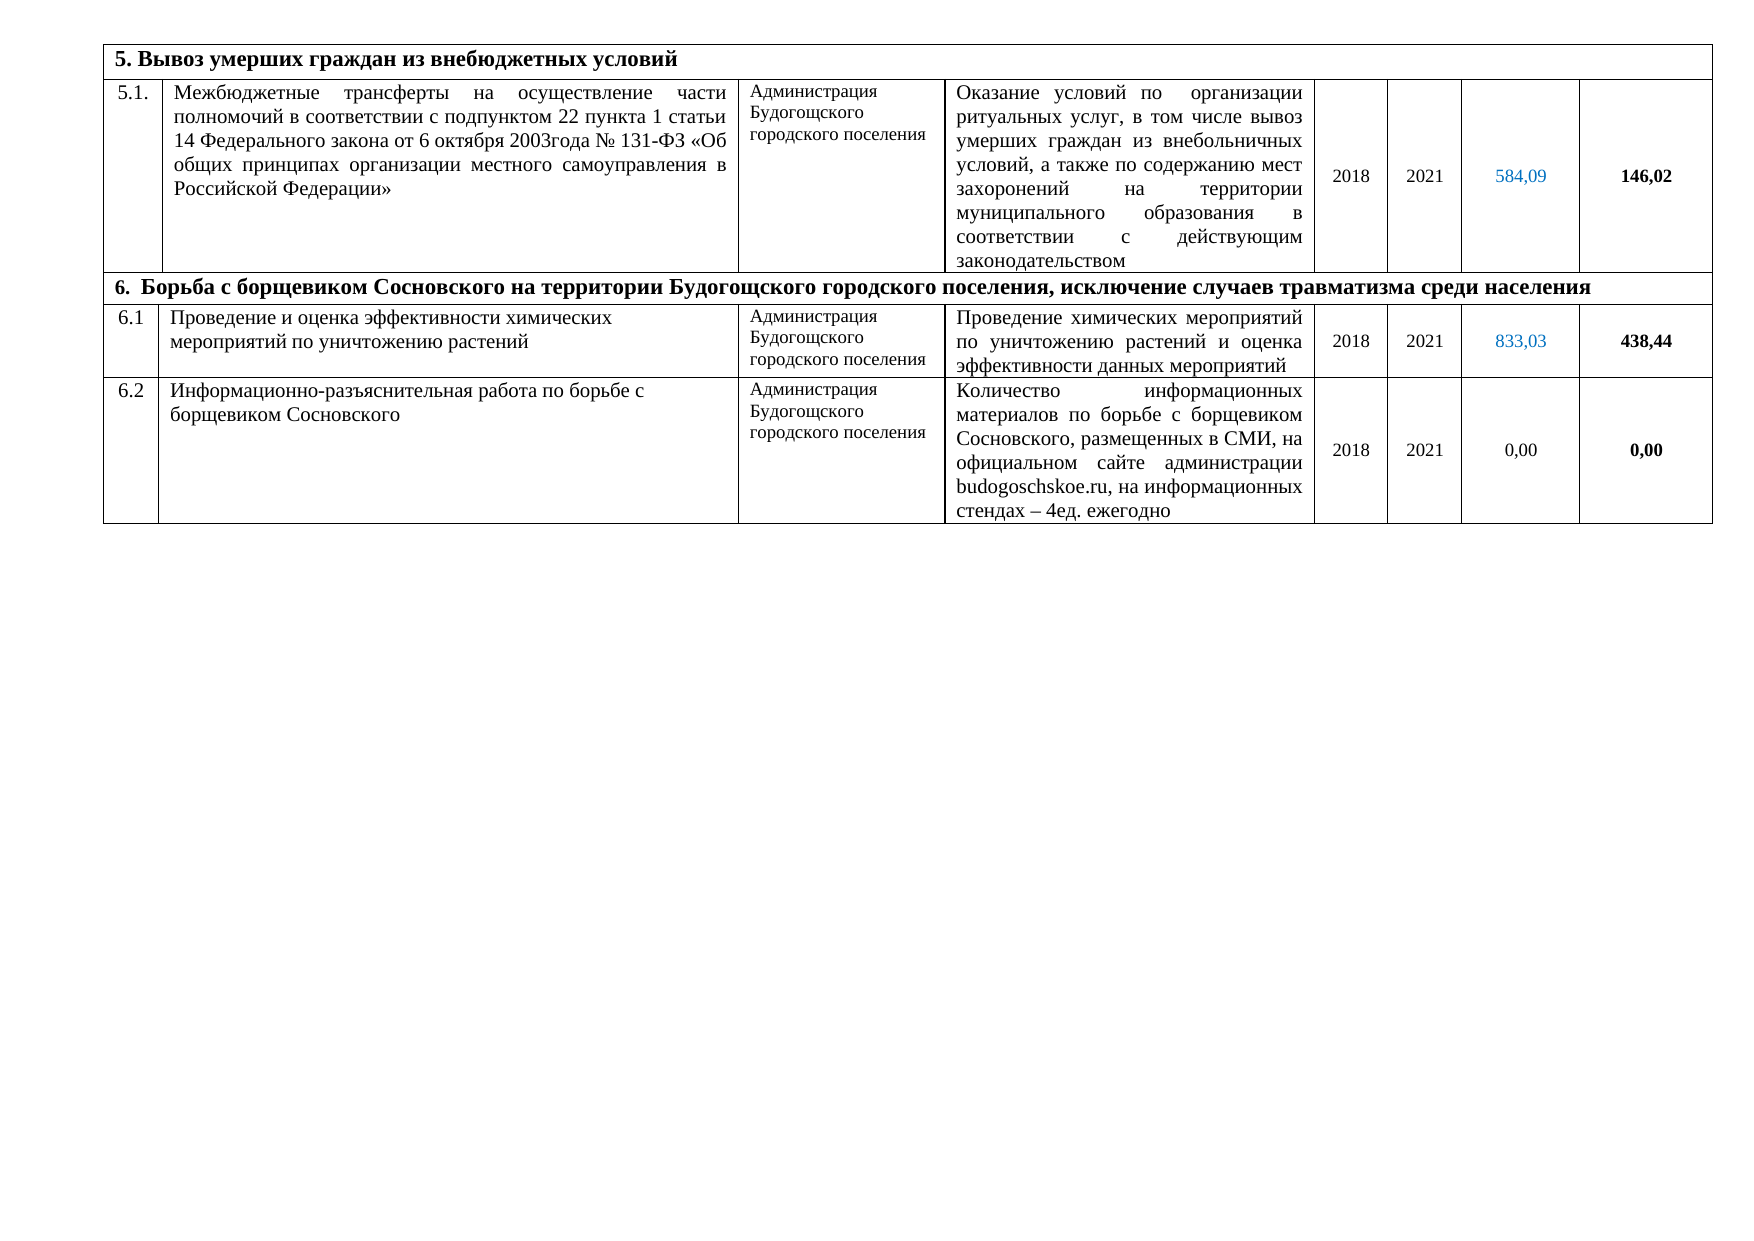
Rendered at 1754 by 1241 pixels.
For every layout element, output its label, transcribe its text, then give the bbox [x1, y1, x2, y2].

table_cell 0,00 [1462, 378, 1579, 522]
table_cell 6.1 [104, 305, 158, 377]
table_cell Оказание условий по организации ритуальных услуг, в том числе вывоз умерших граждан из внебольничных условий, а также по содержанию мест захоронений на территории муниципального образования в соответствии с действующим законодательством [946, 80, 1314, 272]
table_cell 438,44 [1580, 305, 1712, 377]
table_cell 2021 [1388, 378, 1461, 522]
table_cell 5. Вывоз умерших граждан из внебюджетных условий [104, 45, 1712, 79]
table_cell Количество информационных материалов по борьбе с борщевиком Сосновского, размещенных в СМИ, на официальном сайте администрации budogoschskoe.ru, на информационных стендах – 4ед. ежегодно [946, 378, 1314, 522]
table_cell Администрация Будогощского городского поселения [739, 305, 944, 377]
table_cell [739, 80, 944, 272]
table_cell 5.1. [104, 80, 162, 272]
table_cell 0,00 [1580, 378, 1712, 522]
table_cell 584,09 [1462, 80, 1579, 272]
table_cell Проведение и оценка эффективности химических мероприятий по уничтожению растений [159, 305, 738, 377]
table_cell 2018 [1315, 378, 1387, 522]
table_cell Межбюджетные трансферты на осуществление части полномочий в соответствии с подпунктом 22 пункта 1 статьи 14 Федерального закона от 6 октября 2003года № 131-ФЗ «Об общих принципах организации местного самоуправления в Российской Федерации» [163, 80, 738, 272]
table_cell 6. Борьба с борщевиком Сосновского на территории Будогощского городского поселения, исключение случаев травматизма среди населения [104, 273, 1712, 304]
table_cell 2018 [1315, 305, 1387, 377]
table_cell Администрация Будогощского городского поселения [739, 378, 944, 522]
table_cell Проведение химических мероприятий по уничтожению растений и оценка эффективности данных мероприятий [946, 305, 1314, 377]
table_cell 146,02 [1580, 80, 1712, 272]
table_cell 2021 [1388, 305, 1461, 377]
table_cell Информационно-разъяснительная работа по борьбе с борщевиком Сосновского [159, 378, 738, 522]
table_cell 2021 [1388, 80, 1461, 272]
table_cell 6.2 [104, 378, 158, 522]
table_cell 833,03 [1462, 305, 1579, 377]
table_cell 2018 [1315, 80, 1387, 272]
